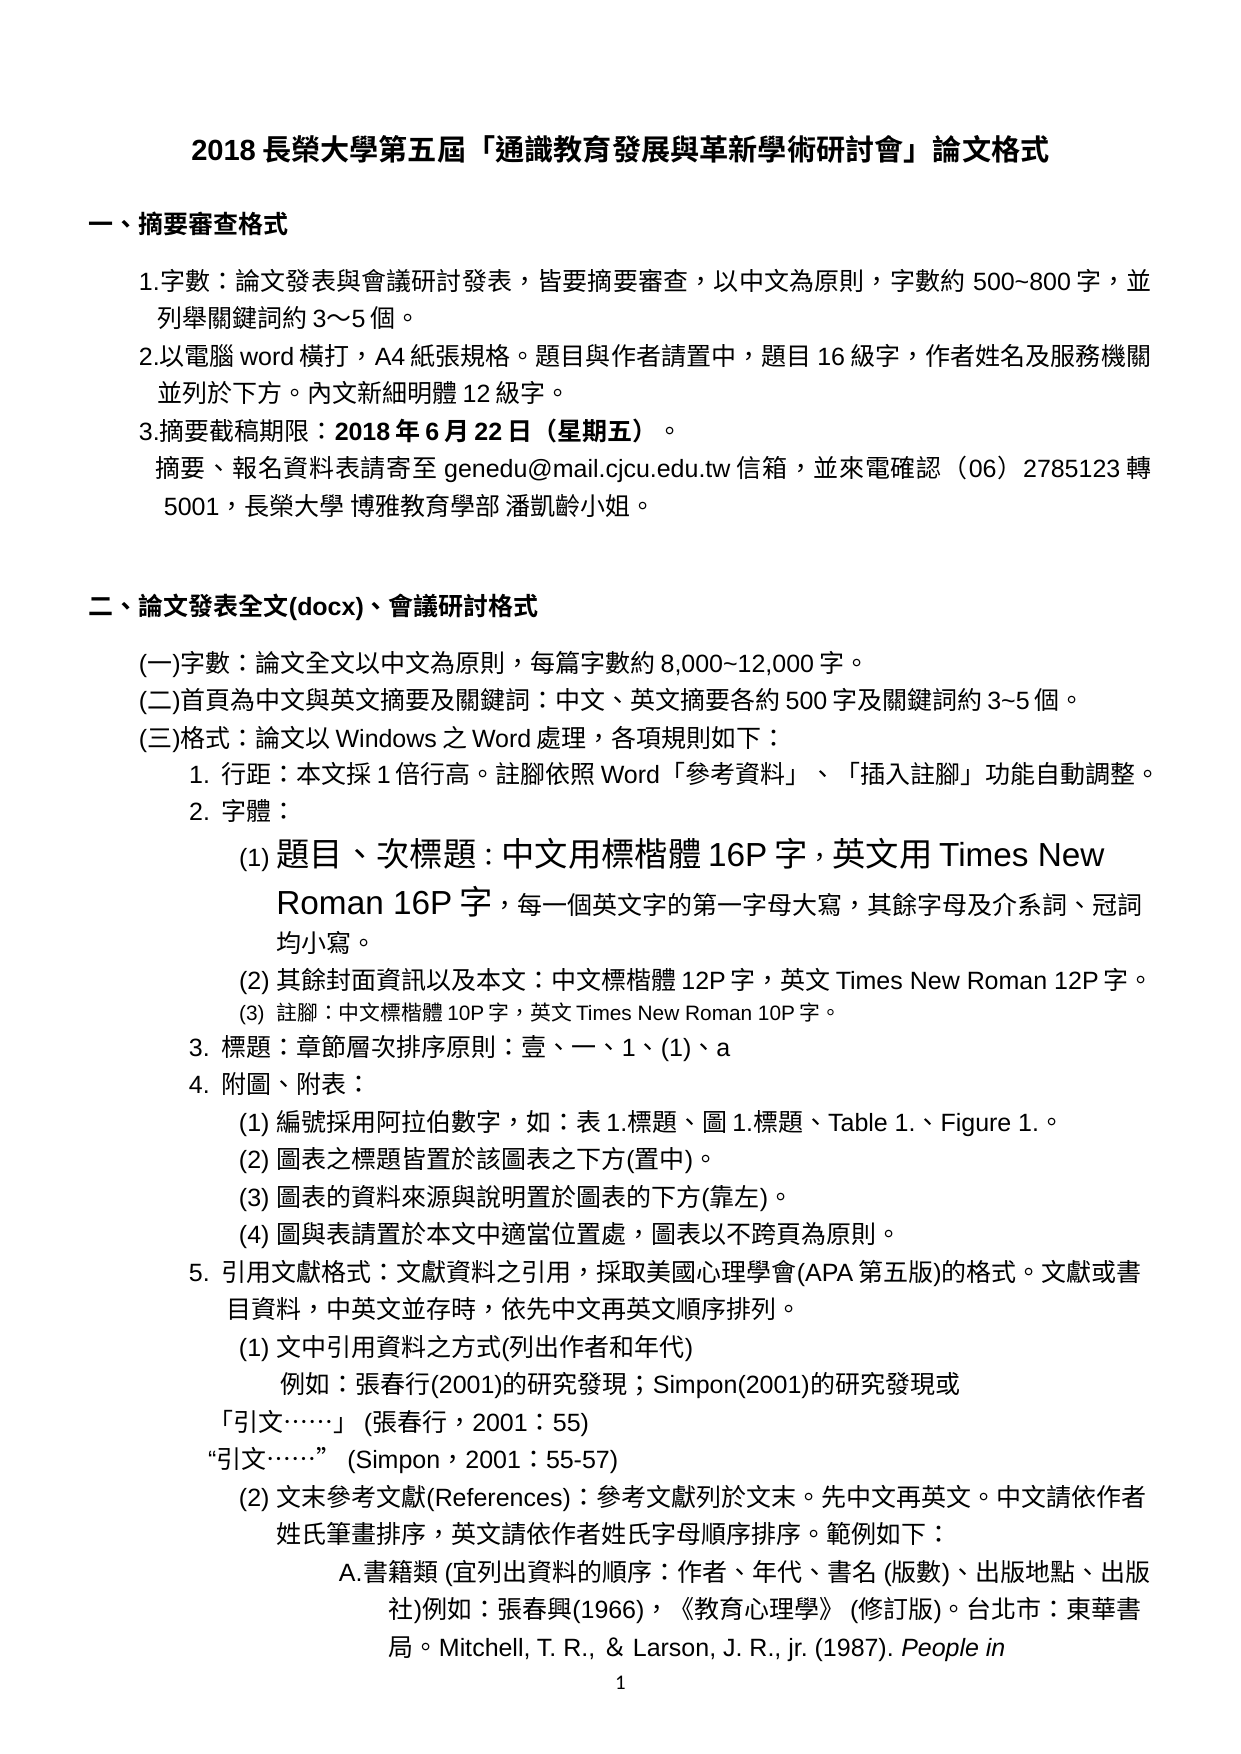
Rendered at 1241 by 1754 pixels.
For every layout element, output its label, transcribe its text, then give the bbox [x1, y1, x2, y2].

list 行距：本文採1倍行高。註腳依照Word「參考資料」、「插入註腳」功能自動調整。 [189, 755, 1152, 791]
text 2018長榮大學第五屆「通識教育發展與革新學術研討會」論文格式 [89, 110, 1152, 185]
text (一)字數：論文全文以中文為原則，每篇字數約8,000~12,000字。 [139, 642, 1152, 680]
text “引文……” (Simpon，2001：55-57) [139, 1439, 1152, 1477]
text 一、摘要審查格式 [89, 204, 1152, 242]
list 圖表的資料來源與說明置於圖表的下方(靠左)。 [239, 1177, 1152, 1214]
text 摘要、報名資料表請寄至genedu@mail.cjcu.edu.tw信箱，並來電確認（06）2785123轉5001，長榮大學 博雅教育學部 潘凱齡小姐。 [139, 448, 1152, 523]
list 註腳：中文標楷體10P字，英文Times New Roman 10P字。 [239, 996, 1152, 1027]
list 字體： [189, 791, 1152, 827]
list 引用文獻格式：文獻資料之引用，採取美國心理學會(APA第五版)的格式。文獻或書目資料，中英文並存時，依先中文再英文順序排列。 [189, 1252, 1152, 1327]
text 2.以電腦word橫打，A4紙張規格。題目與作者請置中，題目16級字，作者姓名及服務機關並列於下方。內文新細明體12級字。 [139, 335, 1152, 410]
list 題目、次標題：中文用標楷體16P字，英文用Times New Roman 16P字，每一個英文字的第一字母大寫，其餘字母及介系詞、冠詞均小寫。 [239, 827, 1152, 960]
list 其餘封面資訊以及本文：中文標楷體12P字，英文Times New Roman 12P字。 [239, 960, 1152, 996]
list 文末參考文獻(References)：參考文獻列於文末。先中文再英文。中文請依作者姓氏筆畫排序，英文請依作者姓氏字母順序排序。範例如下： [239, 1477, 1152, 1552]
list 標題：章節層次排序原則：壹、一、1、(1)、a [189, 1027, 1152, 1064]
list 文中引用資料之方式(列出作者和年代) [239, 1327, 1152, 1364]
list 圖與表請置於本文中適當位置處，圖表以不跨頁為原則。 [239, 1214, 1152, 1252]
text (三)格式：論文以Windows之Word處理，各項規則如下： [139, 717, 1152, 755]
text 1.字數：論文發表與會議研討發表，皆要摘要審查，以中文為原則，字數約500~800字，並列舉關鍵詞約3～5個。 [139, 260, 1152, 335]
list 圖表之標題皆置於該圖表之下方(置中)。 [239, 1139, 1152, 1177]
text (二)首頁為中文與英文摘要及關鍵詞：中文、英文摘要各約500字及關鍵詞約3~5個。 [139, 680, 1152, 717]
list 編號採用阿拉伯數字，如：表1.標題、圖1.標題、Table 1.、Figure 1.。 [239, 1102, 1152, 1139]
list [339, 1552, 1152, 1664]
text 3.摘要截稿期限：2018年6月22日（星期五）。 [139, 410, 1152, 448]
text 二、論文發表全文(docx)、會議研討格式 [89, 586, 1152, 624]
text 例如：張春行(2001)的研究發現；Simpon(2001)的研究發現或 [280, 1364, 1152, 1402]
text 「引文……」 (張春行，2001：55) [139, 1402, 1152, 1439]
list 附圖、附表： [189, 1064, 1152, 1102]
